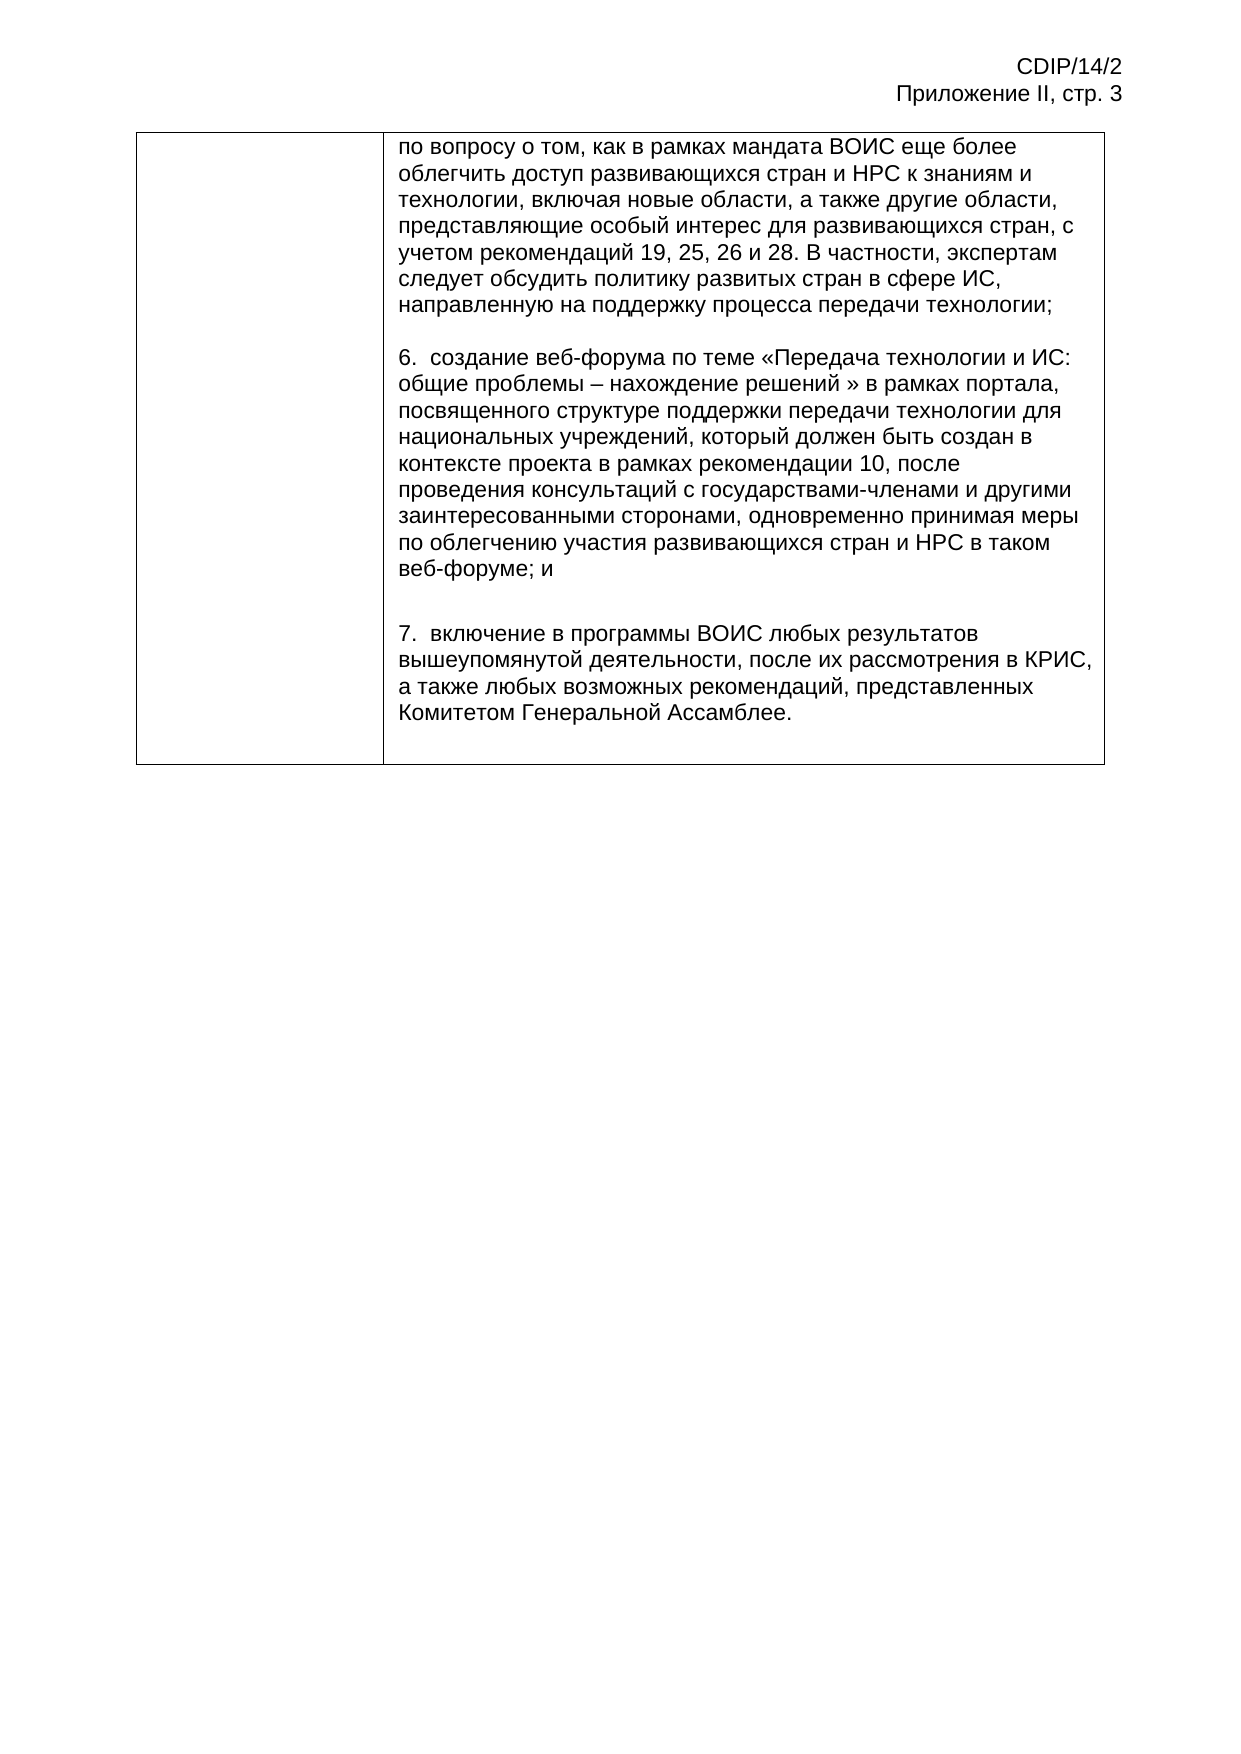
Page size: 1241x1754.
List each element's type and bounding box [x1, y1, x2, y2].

table_cell [137, 133, 383, 764]
table_cell [384, 133, 1104, 764]
